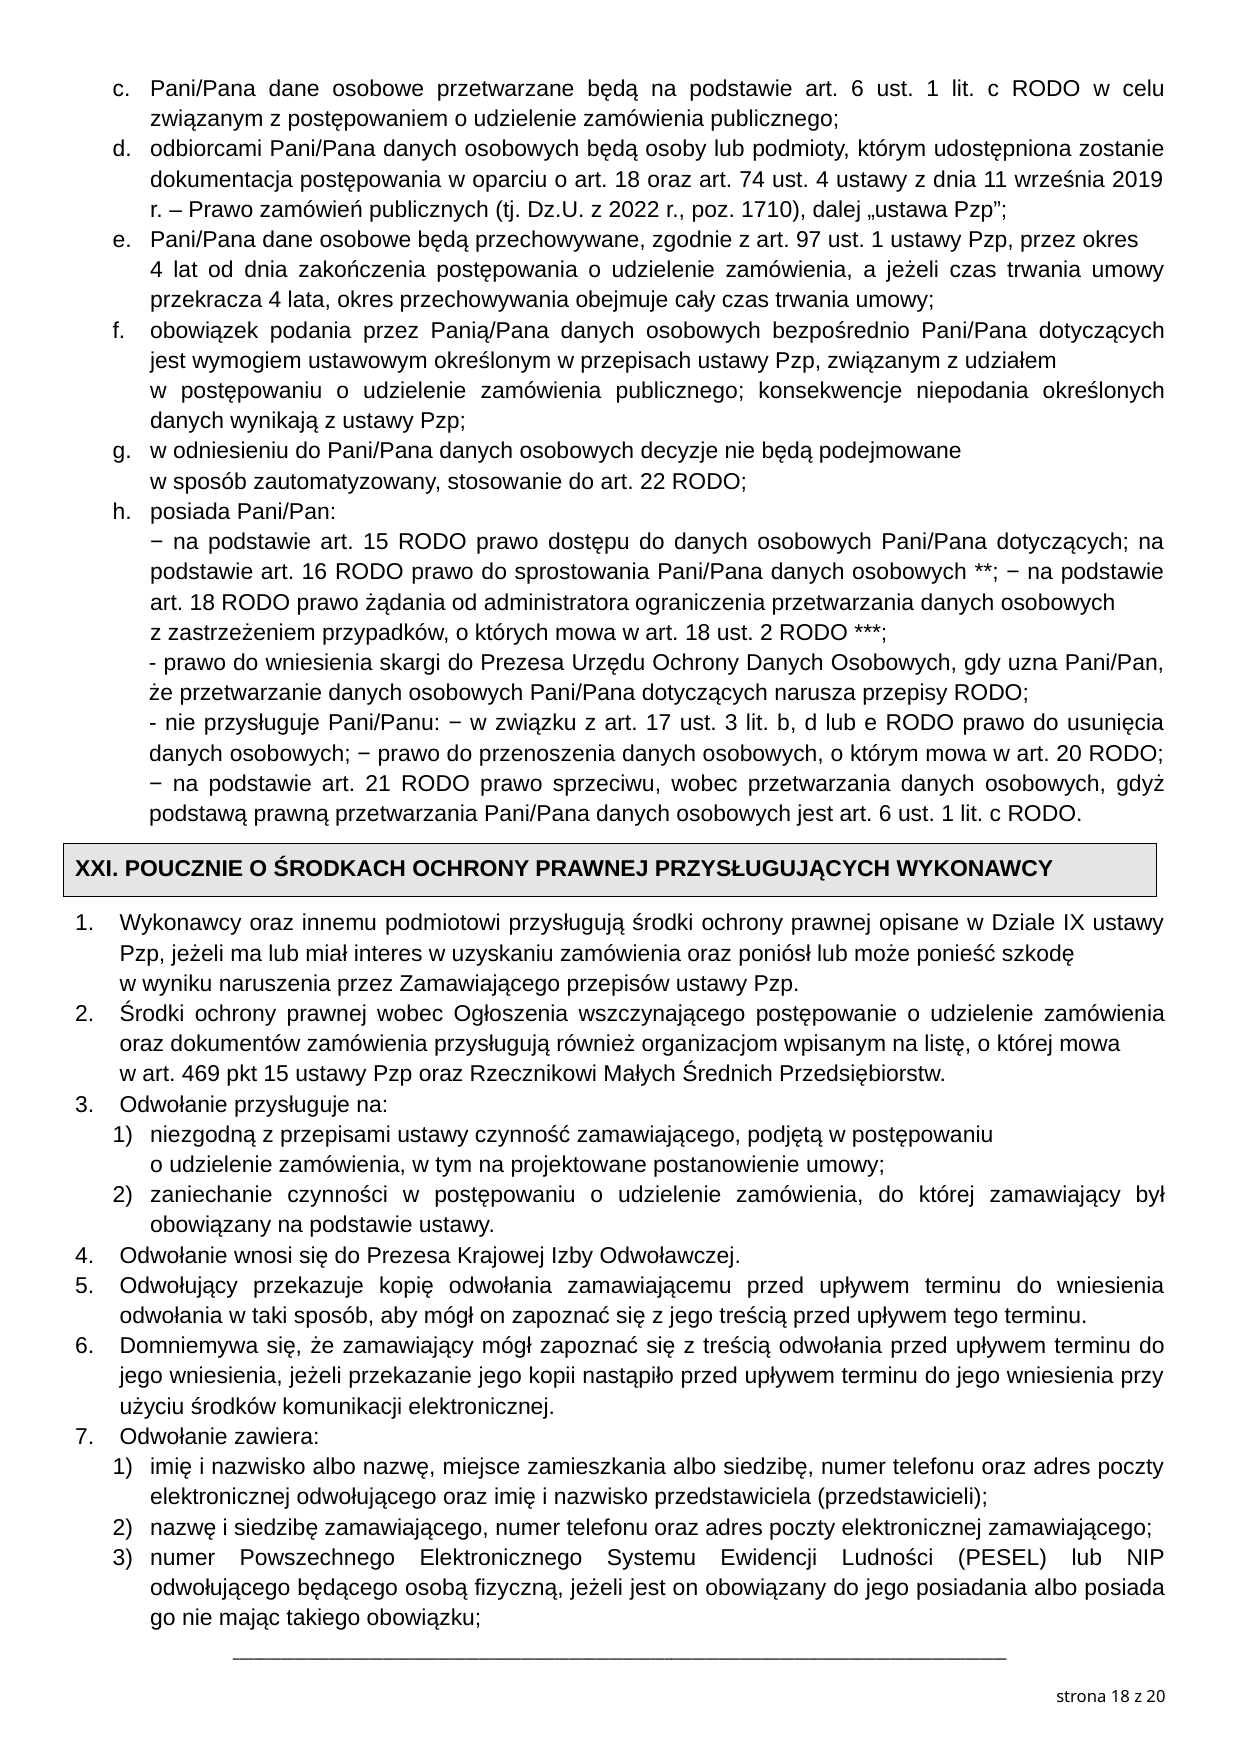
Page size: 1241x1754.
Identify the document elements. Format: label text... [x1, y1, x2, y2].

list obowiązek podania przez Panią/Pana danych osobowych bezpośrednio Pani/Pana dotyczących jest wymogiem ustawowym określonym w przepisach ustawy Pzp, związanym z udziałem w postępowaniu o udzielenie zamówienia publicznego; konsekwencje niepodania określonych danych wynikają z ustawy Pzp; [112, 317, 1165, 434]
list niezgodną z przepisami ustawy czynność zamawiającego, podjętą w postępowaniu o udzielenie zamówienia, w tym na projektowane postanowienie umowy; [112, 1121, 1165, 1177]
list Odwołujący przekazuje kopię odwołania zamawiającemu przed upływem terminu do wniesienia odwołania w taki sposób, aby mógł on zapoznać się z jego treścią przed upływem tego terminu. [75, 1272, 1165, 1328]
list imię i nazwisko albo nazwę, miejsce zamieszkania albo siedzibę, numer telefonu oraz adres poczty elektronicznej odwołującego oraz imię i nazwisko przedstawiciela (przedstawicieli); [112, 1453, 1165, 1510]
list nazwę i siedzibę zamawiającego, numer telefonu oraz adres poczty elektronicznej zamawiającego; [112, 1513, 1165, 1540]
list Środki ochrony prawnej wobec Ogłoszenia wszczynającego postępowanie o udzielenie zamówienia oraz dokumentów zamówienia przysługują również organizacjom wpisanym na listę, o której mowa w art. 469 pkt 15 ustawy Pzp oraz Rzecznikowi Małych Średnich Przedsiębiorstw. [75, 1000, 1165, 1087]
text - prawo do wniesienia skargi do Prezesa Urzędu Ochrony Danych Osobowych, gdy uzna Pani/Pan, że przetwarzanie danych osobowych Pani/Pana dotyczących narusza przepisy RODO; [149, 649, 1165, 706]
list Pani/Pana dane osobowe przetwarzane będą na podstawie art. 6 ust. 1 lit. c RODO w celu związanym z postępowaniem o udzielenie zamówienia publicznego; [112, 75, 1165, 132]
list Odwołanie zawiera: [75, 1423, 1165, 1449]
list Domniemywa się, że zamawiający mógł zapoznać się z treścią odwołania przed upływem terminu do jego wniesienia, jeżeli przekazanie jego kopii nastąpiło przed upływem terminu do jego wniesienia przy użyciu środków komunikacji elektronicznej. [75, 1332, 1165, 1419]
list Odwołanie przysługuje na: [75, 1091, 1165, 1117]
text − na podstawie art. 15 RODO prawo dostępu do danych osobowych Pani/Pana dotyczących; na podstawie art. 16 RODO prawo do sprostowania Pani/Pana danych osobowych **; − na podstawie art. 18 RODO prawo żądania od administratora ograniczenia przetwarzania danych osobowych z zastrzeżeniem przypadków, o których mowa w art. 18 ust. 2 RODO ***; [150, 528, 1165, 645]
list Odwołanie wnosi się do Prezesa Krajowej Izby Odwoławczej. [75, 1242, 1165, 1268]
list zaniechanie czynności w postępowaniu o udzielenie zamówienia, do której zamawiający był obowiązany na podstawie ustawy. [112, 1181, 1165, 1238]
list odbiorcami Pani/Pana danych osobowych będą osoby lub podmioty, którym udostępniona zostanie dokumentacja postępowania w oparciu o art. 18 oraz art. 74 ust. 4 ustawy z dnia 11 września 2019 r. – Prawo zamówień publicznych (tj. Dz.U. z 2022 r., poz. 1710), dalej „ustawa Pzp”; [112, 135, 1165, 222]
list numer Powszechnego Elektronicznego Systemu Ewidencji Ludności (PESEL) lub NIP odwołującego będącego osobą fizyczną, jeżeli jest on obowiązany do jego posiadania albo posiada go nie mając takiego obowiązku; [112, 1544, 1165, 1631]
text - nie przysługuje Pani/Panu: − w związku z art. 17 ust. 3 lit. b, d lub e RODO prawo do usunięcia danych osobowych; − prawo do przenoszenia danych osobowych, o którym mowa w art. 20 RODO; − na podstawie art. 21 RODO prawo sprzeciwu, wobec przetwarzania danych osobowych, gdyż podstawą prawną przetwarzania Pani/Pana danych osobowych jest art. 6 ust. 1 lit. c RODO. [149, 709, 1165, 826]
list Pani/Pana dane osobowe będą przechowywane, zgodnie z art. 97 ust. 1 ustawy Pzp, przez okres 4 lat od dnia zakończenia postępowania o udzielenie zamówienia, a jeżeli czas trwania umowy przekracza 4 lata, okres przechowywania obejmuje cały czas trwania umowy; [112, 226, 1165, 313]
list Wykonawcy oraz innemu podmiotowi przysługują środki ochrony prawnej opisane w Dziale IX ustawy Pzp, jeżeli ma lub miał interes w uzyskaniu zamówienia oraz poniósł lub może ponieść szkodę w wyniku naruszenia przez Zamawiającego przepisów ustawy Pzp. [75, 909, 1165, 996]
table_header XXI. POUCZNIE O ŚRODKACH OCHRONY PRAWNEJ PRZYSŁUGUJĄCYCH WYKONAWCY [64, 844, 1156, 896]
list posiada Pani/Pan: [112, 498, 1165, 524]
list w odniesieniu do Pani/Pana danych osobowych decyzje nie będą podejmowane w sposób zautomatyzowany, stosowanie do art. 22 RODO; [112, 437, 1165, 494]
